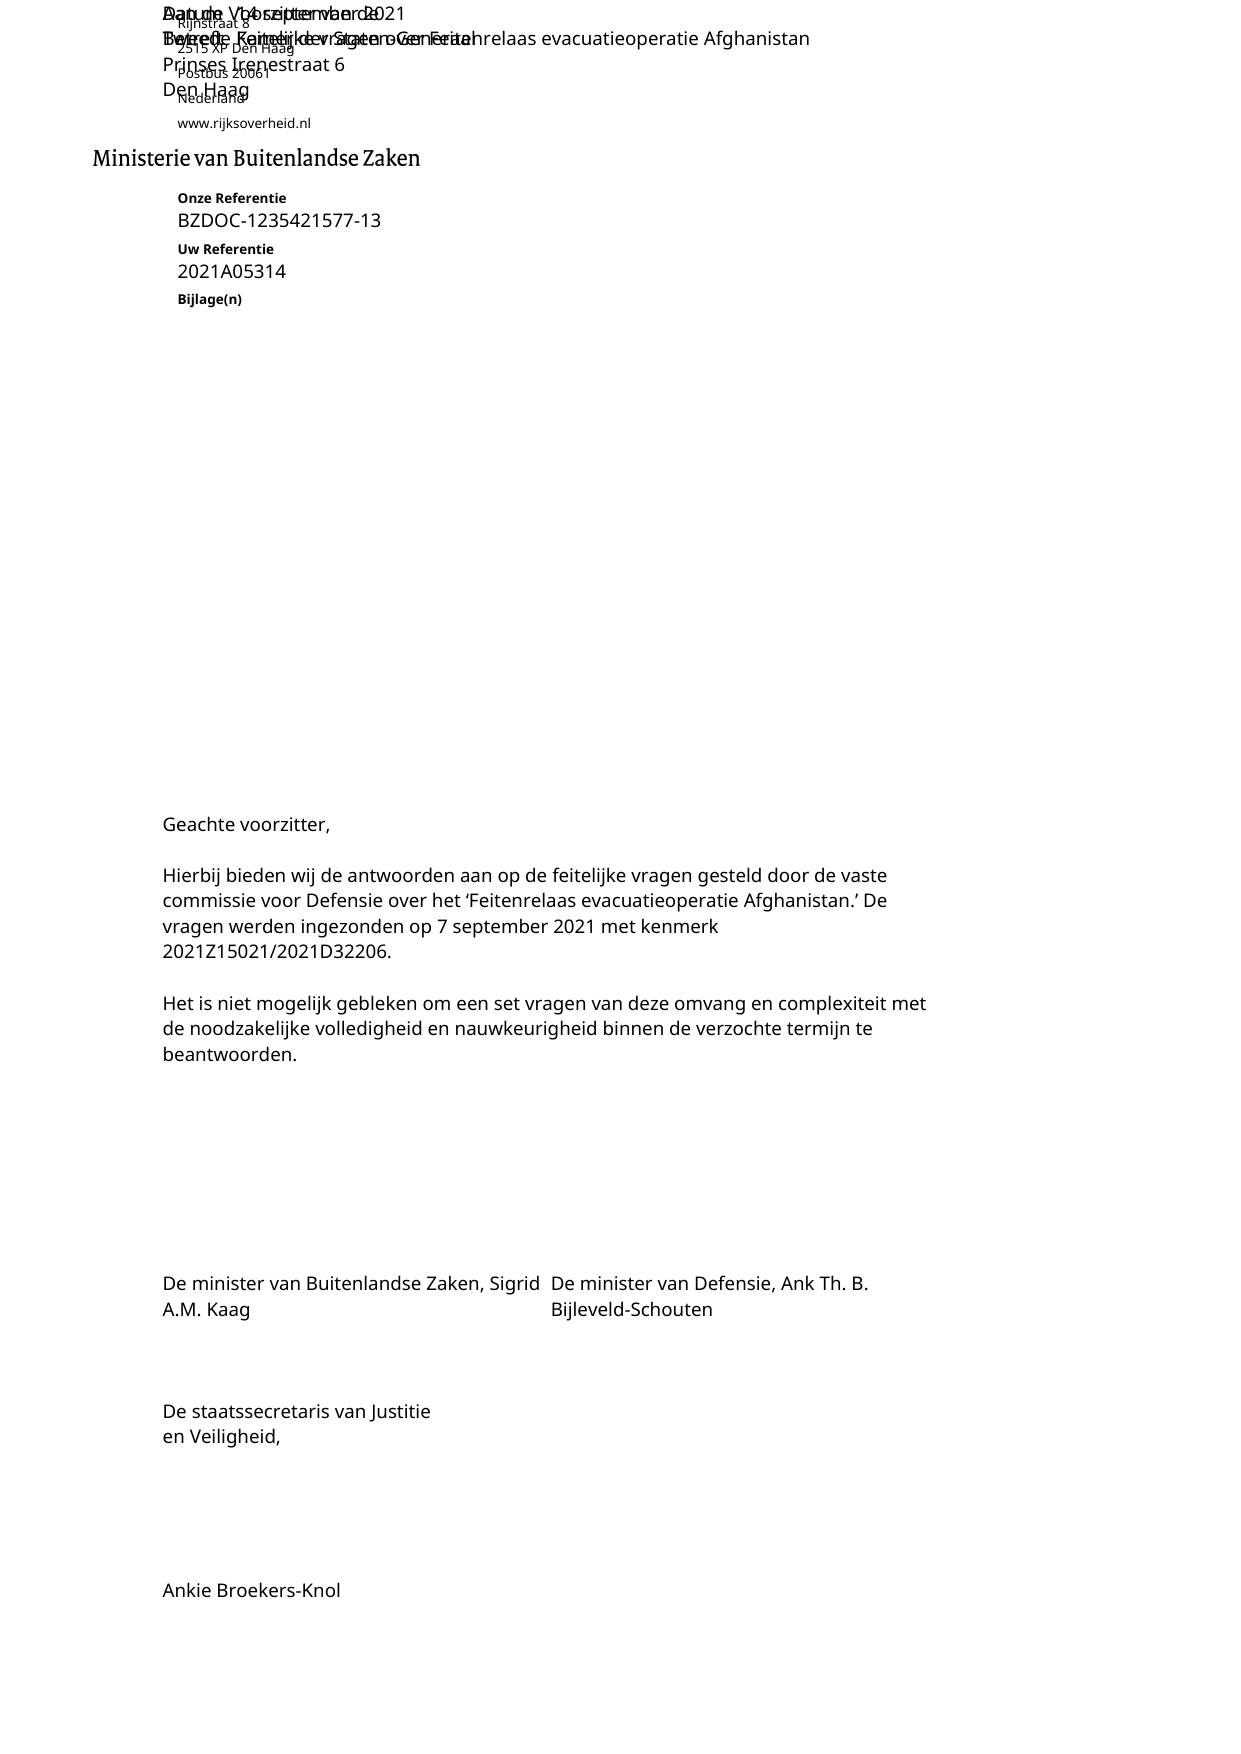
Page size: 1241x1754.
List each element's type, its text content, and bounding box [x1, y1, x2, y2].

text Hierbij bieden wij de antwoorden aan op de feitelijke vragen gesteld door de vaste commissie voor Defensie over het ‘Feitenrelaas evacuatieoperatie Afghanistan.’ De vragen werden ingezonden op 7 september 2021 met kenmerk 2021Z15021/2021D32206. [162, 862, 947, 964]
picture [76, 0, 460, 261]
text Het is niet mogelijk gebleken om een set vragen van deze omvang en complexiteit met de noodzakelijke volledigheid en nauwkeurigheid binnen de verzochte termijn te beantwoorden. [162, 990, 947, 1066]
text Ankie Broekers-Knol [162, 1577, 947, 1602]
text De staatssecretaris van Justitie en Veiligheid, [162, 1398, 947, 1449]
text Geachte voorzitter, [162, 811, 947, 837]
